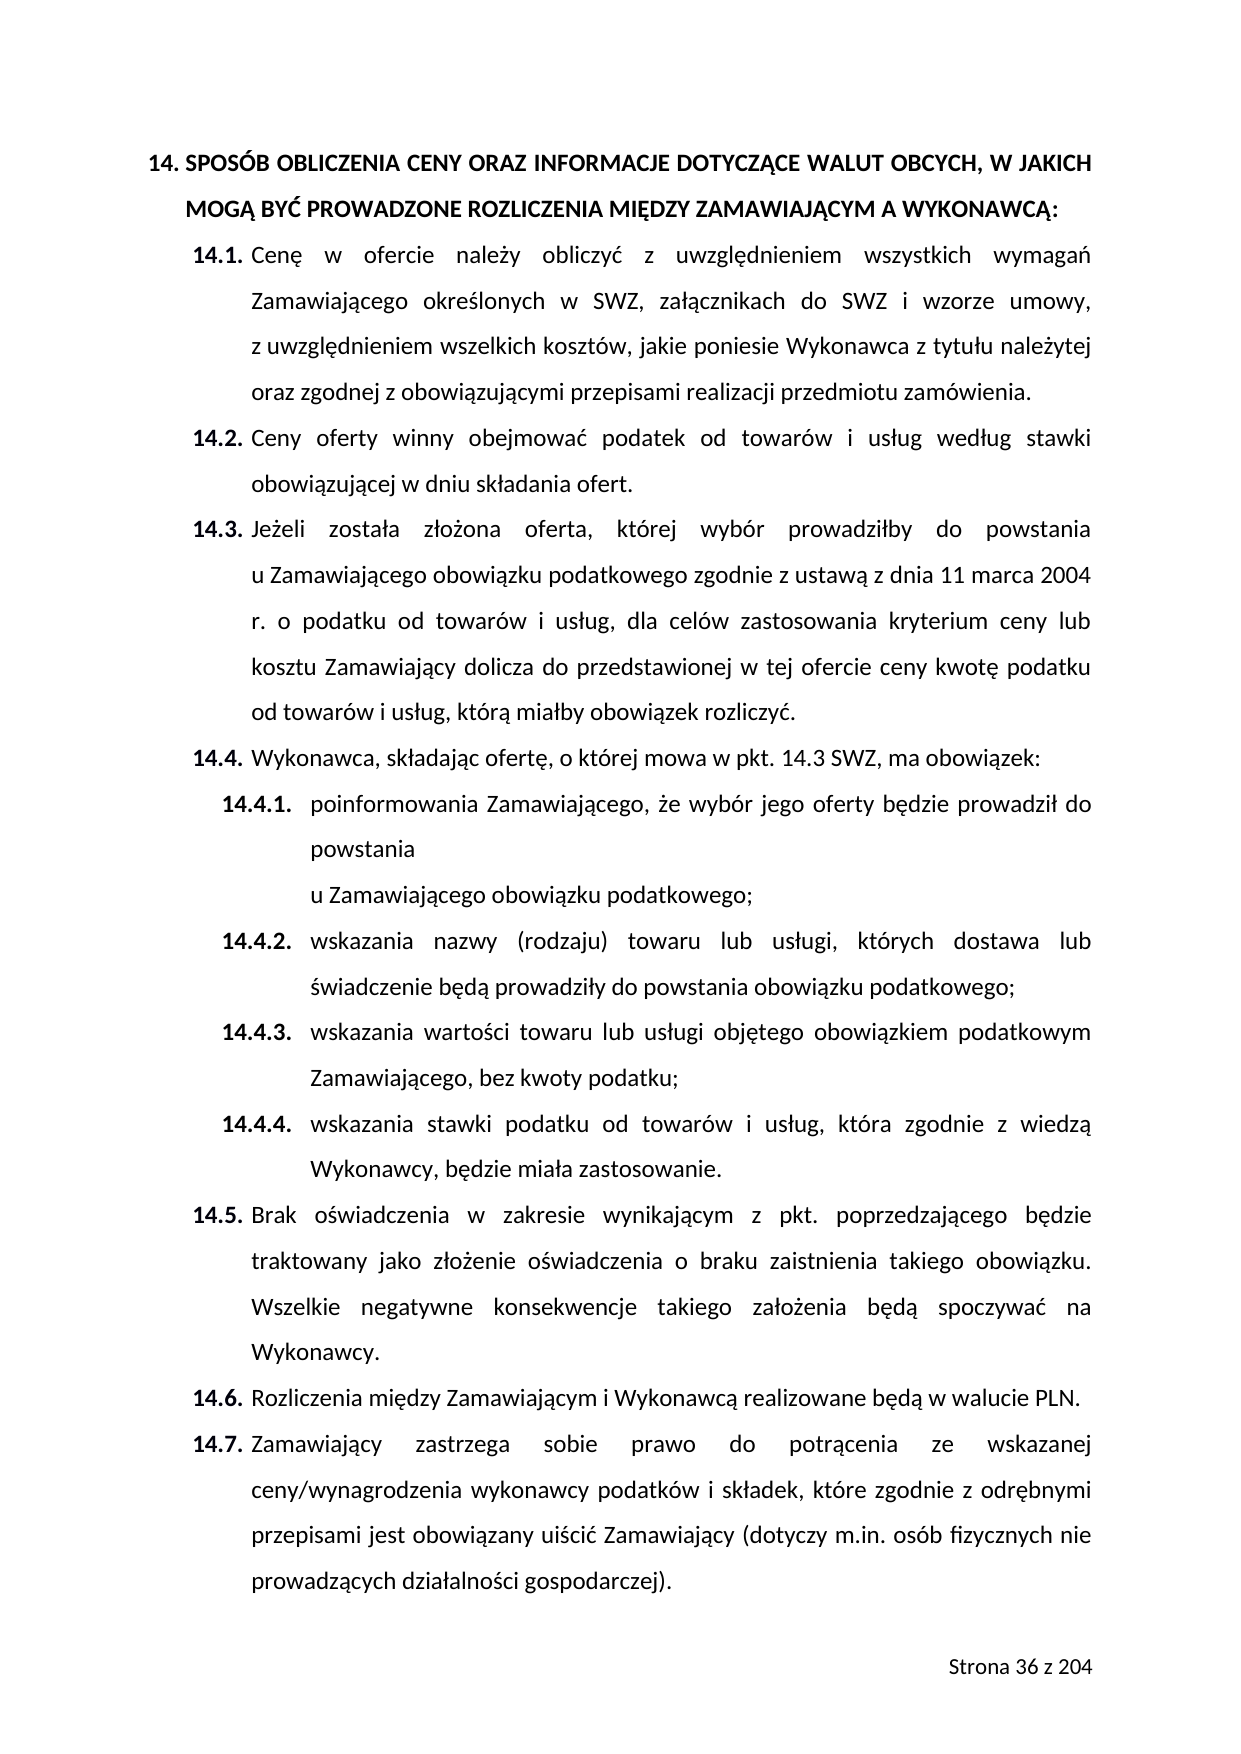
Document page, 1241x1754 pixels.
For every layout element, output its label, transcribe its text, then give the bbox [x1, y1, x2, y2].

list Jeżeli została złożona oferta, której wybór prowadziłby do powstania u Zamawiającego obowiązku podatkowego zgodnie z ustawą z dnia 11 marca 2004 r. o podatku od towarów i usług, dla celów zastosowania kryterium ceny lub kosztu Zamawiający dolicza do przedstawionej w tej ofercie ceny kwotę podatku od towarów i usług, którą miałby obowiązek rozliczyć. [192, 513, 1093, 727]
list Wykonawca, składając ofertę, o której mowa w pkt. 14.3 SWZ, ma obowiązek: [192, 742, 1093, 773]
list wskazania wartości towaru lub usługi objętego obowiązkiem podatkowym Zamawiającego, bez kwoty podatku; [221, 1016, 1093, 1093]
list Ceny oferty winny obejmować podatek od towarów i usług według stawki obowiązującej w dniu składania ofert. [192, 422, 1093, 498]
list Rozliczenia między Zamawiającym i Wykonawcą realizowane będą w walucie PLN. [192, 1382, 1093, 1413]
list SPOSÓB OBLICZENIA CENY ORAZ INFORMACJE DOTYCZĄCE WALUT OBCYCH, W JAKICH MOGĄ BYĆ PROWADZONE ROZLICZENIA MIĘDZY ZAMAWIAJĄCYM A WYKONAWCĄ: [148, 148, 1093, 224]
list Cenę w ofercie należy obliczyć z uwzględnieniem wszystkich wymagań Zamawiającego określonych w SWZ, załącznikach do SWZ i wzorze umowy, z uwzględnieniem wszelkich kosztów, jakie poniesie Wykonawca z tytułu należytej oraz zgodnej z obowiązującymi przepisami realizacji przedmiotu zamówienia. [192, 239, 1093, 407]
list Zamawiający zastrzega sobie prawo do potrącenia ze wskazanej ceny/wynagrodzenia wykonawcy podatków i składek, które zgodnie z odrębnymi przepisami jest obowiązany uiścić Zamawiający (dotyczy m.in. osób fizycznych nie prowadzących działalności gospodarczej). [192, 1428, 1093, 1596]
list poinformowania Zamawiającego, że wybór jego oferty będzie prowadził do powstania u Zamawiającego obowiązku podatkowego; [221, 788, 1093, 910]
list wskazania nazwy (rodzaju) towaru lub usługi, których dostawa lub świadczenie będą prowadziły do powstania obowiązku podatkowego; [221, 925, 1093, 1001]
list Brak oświadczenia w zakresie wynikającym z pkt. poprzedzającego będzie traktowany jako złożenie oświadczenia o braku zaistnienia takiego obowiązku. Wszelkie negatywne konsekwencje takiego założenia będą spoczywać na Wykonawcy. [192, 1199, 1093, 1367]
list wskazania stawki podatku od towarów i usług, która zgodnie z wiedzą Wykonawcy, będzie miała zastosowanie. [221, 1108, 1093, 1184]
